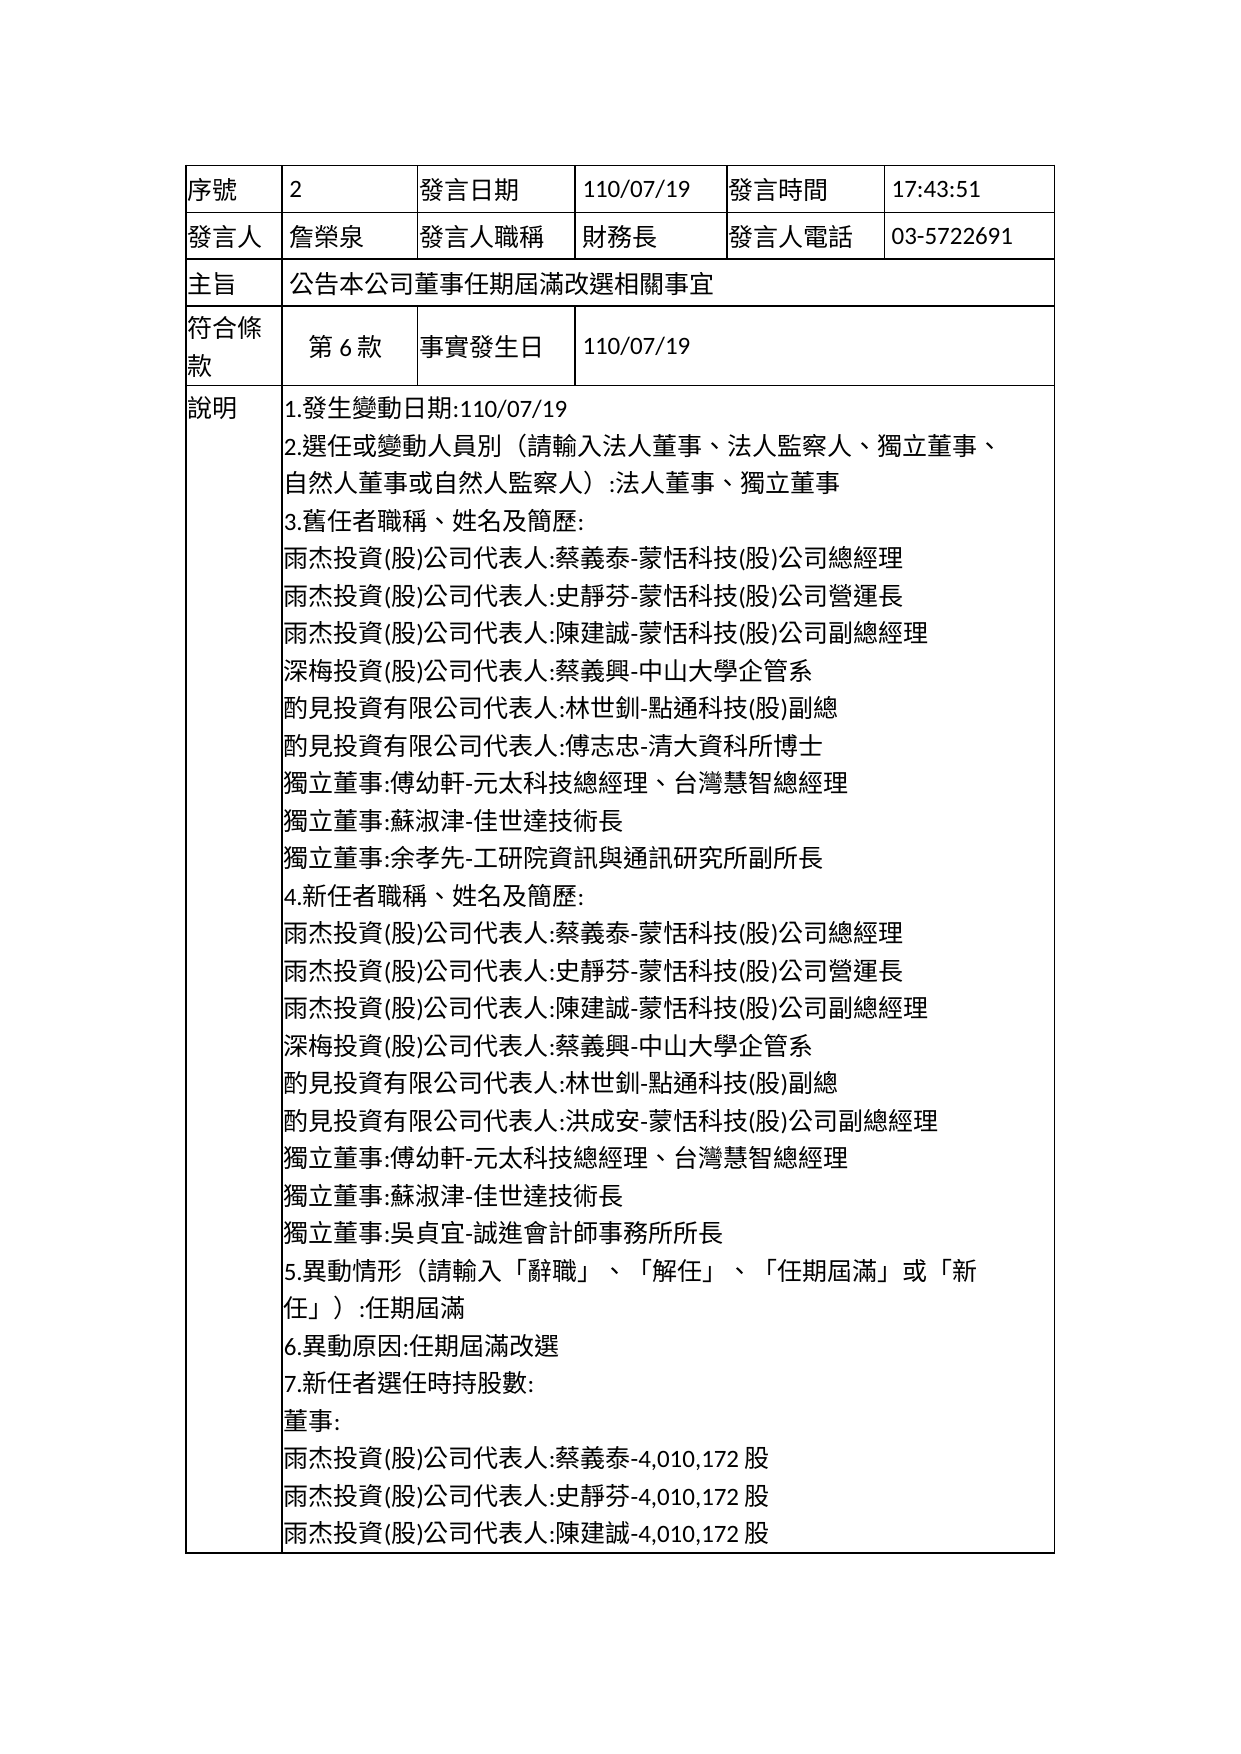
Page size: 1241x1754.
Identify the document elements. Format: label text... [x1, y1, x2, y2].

table_cell 詹榮泉 [283, 213, 417, 258]
table_cell 發言人職稱 [418, 213, 574, 258]
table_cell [283, 386, 1054, 1552]
table_cell 符合條款 [187, 307, 281, 385]
table_header 2 [283, 166, 417, 211]
table_cell 發言人 [187, 213, 281, 258]
table_header 發言時間 [728, 166, 884, 211]
table_cell 110/07/19 [576, 307, 1054, 385]
table_cell 第 6 款 [283, 307, 417, 385]
table_cell 主旨 [187, 260, 281, 305]
table_cell 公告本公司董事任期屆滿改選相關事宜 [283, 260, 1054, 305]
table_header 17:43:51 [885, 166, 1054, 211]
table_cell 發言人電話 [728, 213, 884, 258]
table_header 110/07/19 [576, 166, 726, 211]
table_cell 事實發生日 [418, 307, 574, 385]
table_cell 說明 [187, 386, 281, 1552]
table_cell 03-5722691 [885, 213, 1054, 258]
table_header 發言日期 [418, 166, 574, 211]
table_cell 財務長 [576, 213, 726, 258]
table_header 序號 [187, 166, 281, 211]
